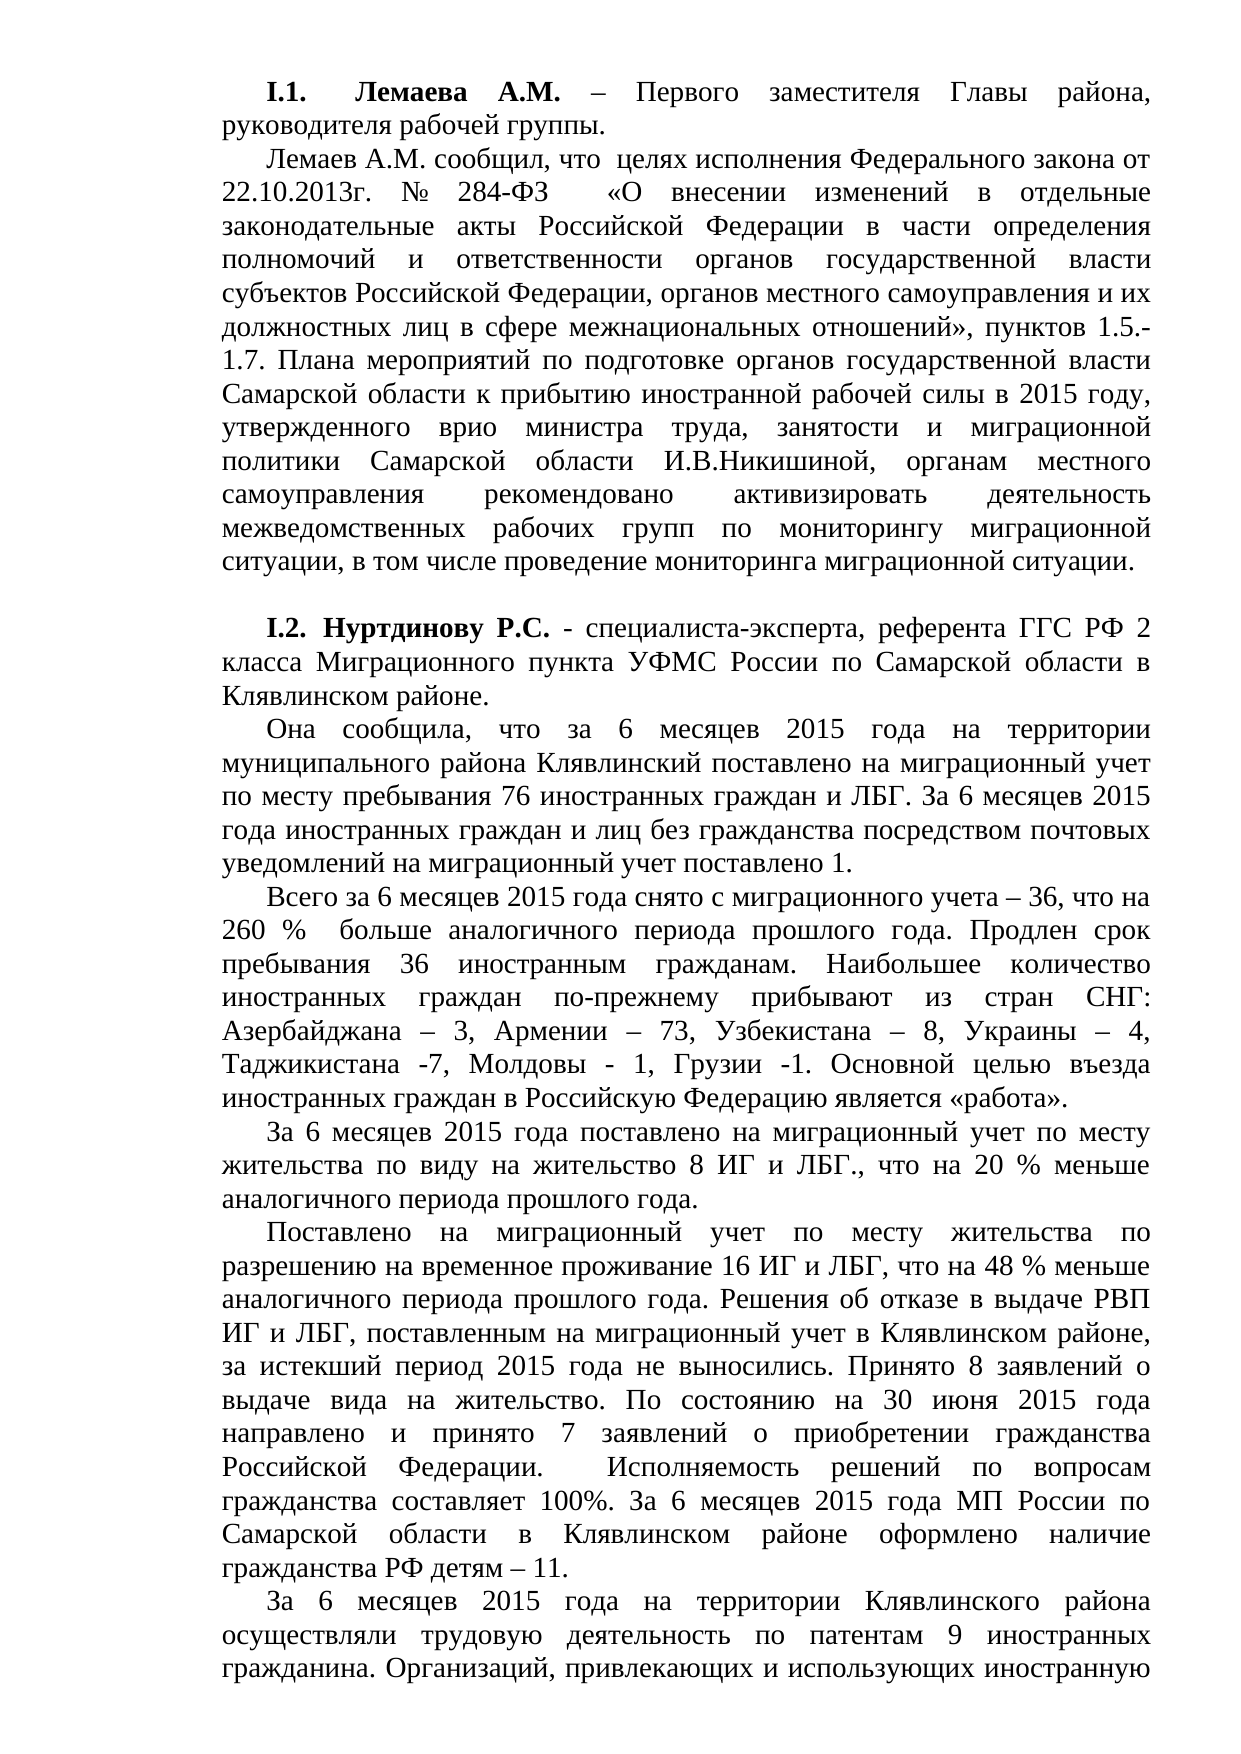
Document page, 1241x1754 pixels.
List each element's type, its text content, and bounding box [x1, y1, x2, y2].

text За 6 месяцев 2015 года поставлено на миграционный учет по месту жительства по виду на жительство 8 ИГ и ЛБГ., что на 20 % меньше аналогичного периода прошлого года. [222, 1114, 1152, 1214]
text Лемаев А.М. сообщил, что целях исполнения Федерального закона от 22.10.2013г. № 284-ФЗ «О внесении изменений в отдельные законодательные акты Российской Федерации в части определения полномочий и ответственности органов государственной власти субъектов Российской Федерации, органов местного самоуправления и их должностных лиц в сфере межнациональных отношений», пунктов 1.5.-1.7. Плана мероприятий по подготовке органов государственной власти Самарской области к прибытию иностранной рабочей силы в 2015 году, утвержденного врио министра труда, занятости и миграционной политики Самарской области И.В.Никишиной, органам местного самоуправления рекомендовано активизировать деятельность межведомственных рабочих групп по мониторингу миграционной ситуации, в том числе проведение мониторинга миграционной ситуации. [222, 141, 1152, 577]
text Всего за 6 месяцев 2015 года снято с миграционного учета – 36, что на 260 % больше аналогичного периода прошлого года. Продлен срок пребывания 36 иностранным гражданам. Наибольшее количество иностранных граждан по-прежнему прибывают из стран СНГ: Азербайджана – 3, Армении – 73, Узбекистана – 8, Украины – 4, Таджикистана -7, Молдовы - 1, Грузии -1. Основной целью въезда иностранных граждан в Российскую Федерацию является «работа». [222, 879, 1152, 1114]
list Лемаева А.М. – Первого заместителя Главы района, руководителя рабочей группы. [222, 74, 1152, 141]
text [222, 1583, 1152, 1684]
list Нуртдинову Р.С. - специалиста-эксперта, референта ГГС РФ 2 класса Миграционного пункта УФМС России по Самарской области в Клявлинском районе. [222, 611, 1152, 711]
text Она сообщила, что за 6 месяцев 2015 года на территории муниципального района Клявлинский поставлено на миграционный учет по месту пребывания 76 иностранных граждан и ЛБГ. За 6 месяцев 2015 года иностранных граждан и лиц без гражданства посредством почтовых уведомлений на миграционный учет поставлено 1. [222, 711, 1152, 879]
text Поставлено на миграционный учет по месту жительства по разрешению на временное проживание 16 ИГ и ЛБГ, что на 48 % меньше аналогичного периода прошлого года. Решения об отказе в выдаче РВП ИГ и ЛБГ, поставленным на миграционный учет в Клявлинском районе, за истекший период 2015 года не выносились. Принято 8 заявлений о выдаче вида на жительство. По состоянию на 30 июня 2015 года направлено и принято 7 заявлений о приобретении гражданства Российской Федерации. Исполняемость решений по вопросам гражданства составляет 100%. За 6 месяцев 2015 года МП России по Самарской области в Клявлинском районе оформлено наличие гражданства РФ детям – 11. [222, 1214, 1152, 1583]
